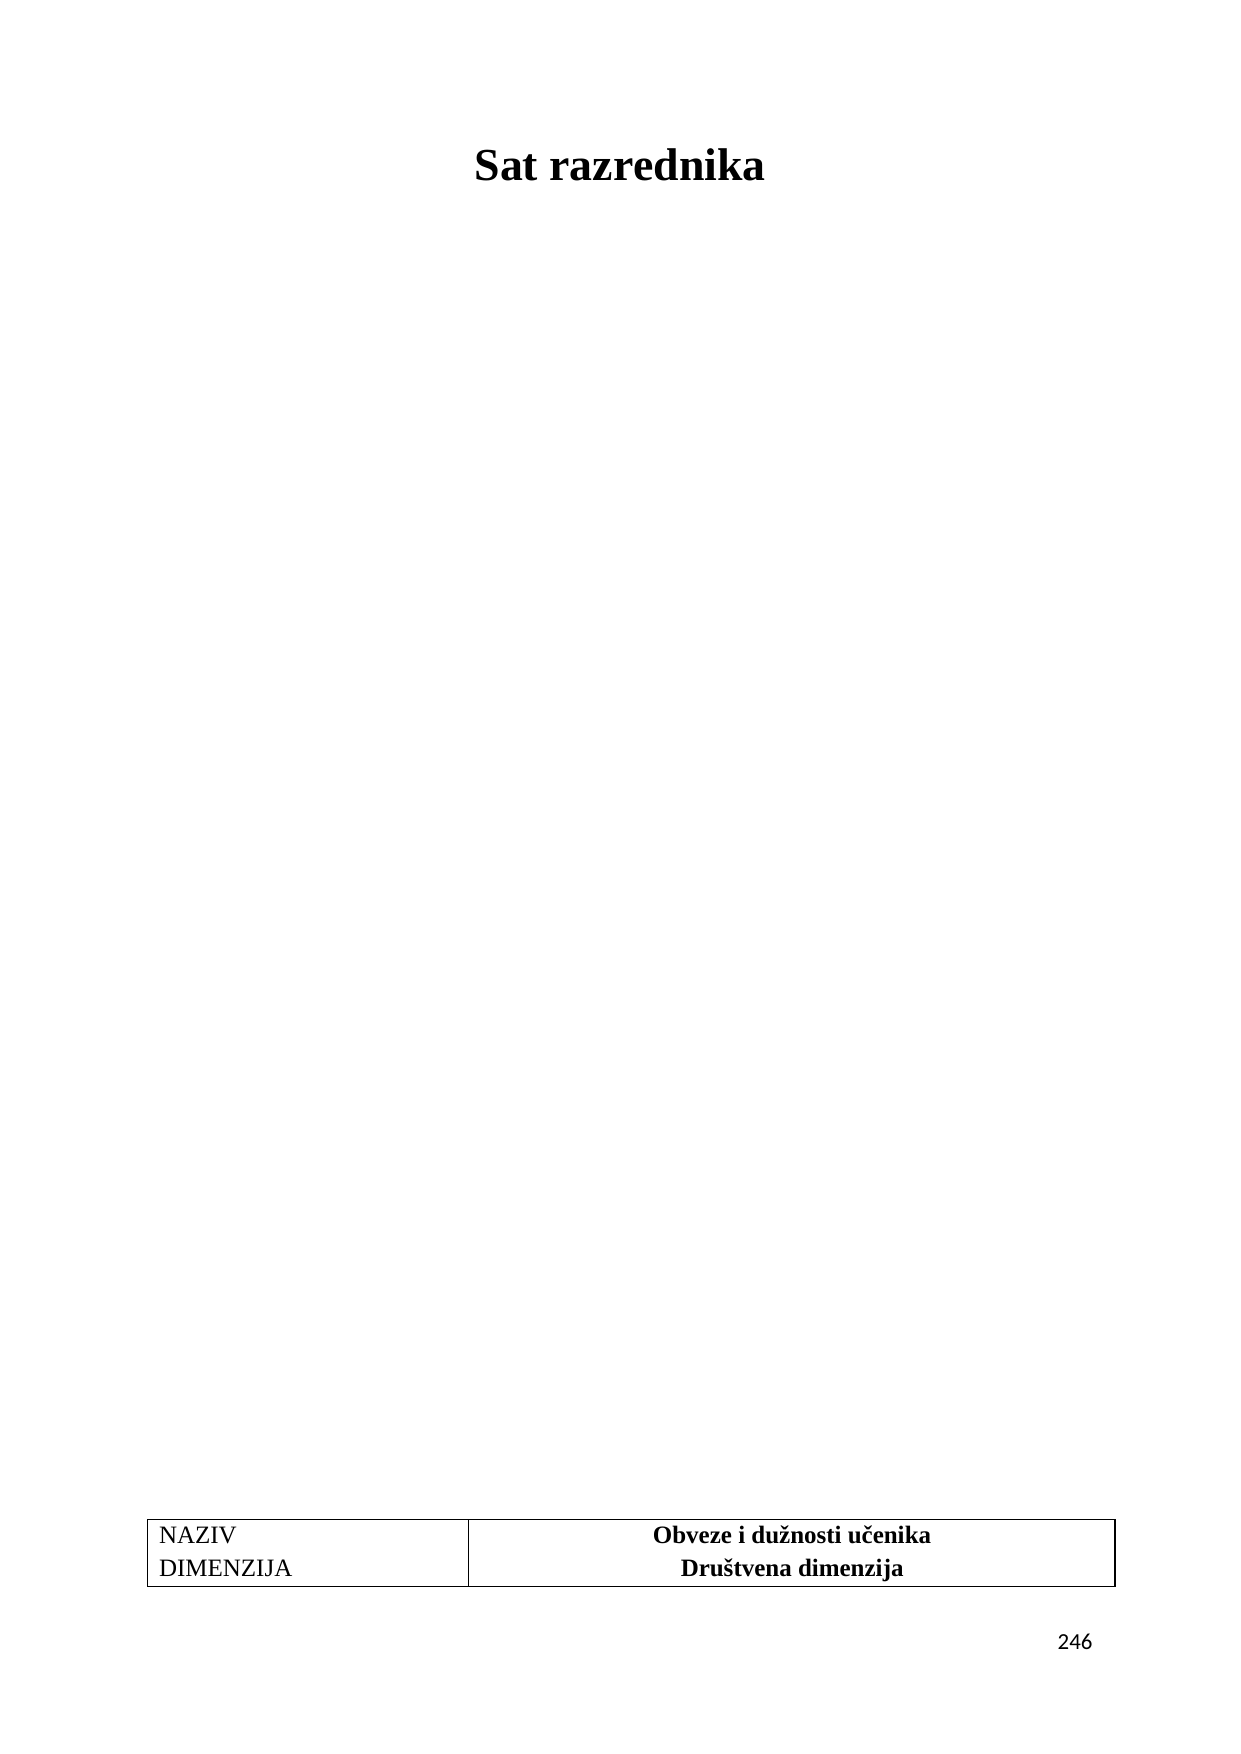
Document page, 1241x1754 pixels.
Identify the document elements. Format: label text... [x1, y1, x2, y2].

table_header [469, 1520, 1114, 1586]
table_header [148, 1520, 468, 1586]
text Sat razrednika [148, 137, 1092, 190]
